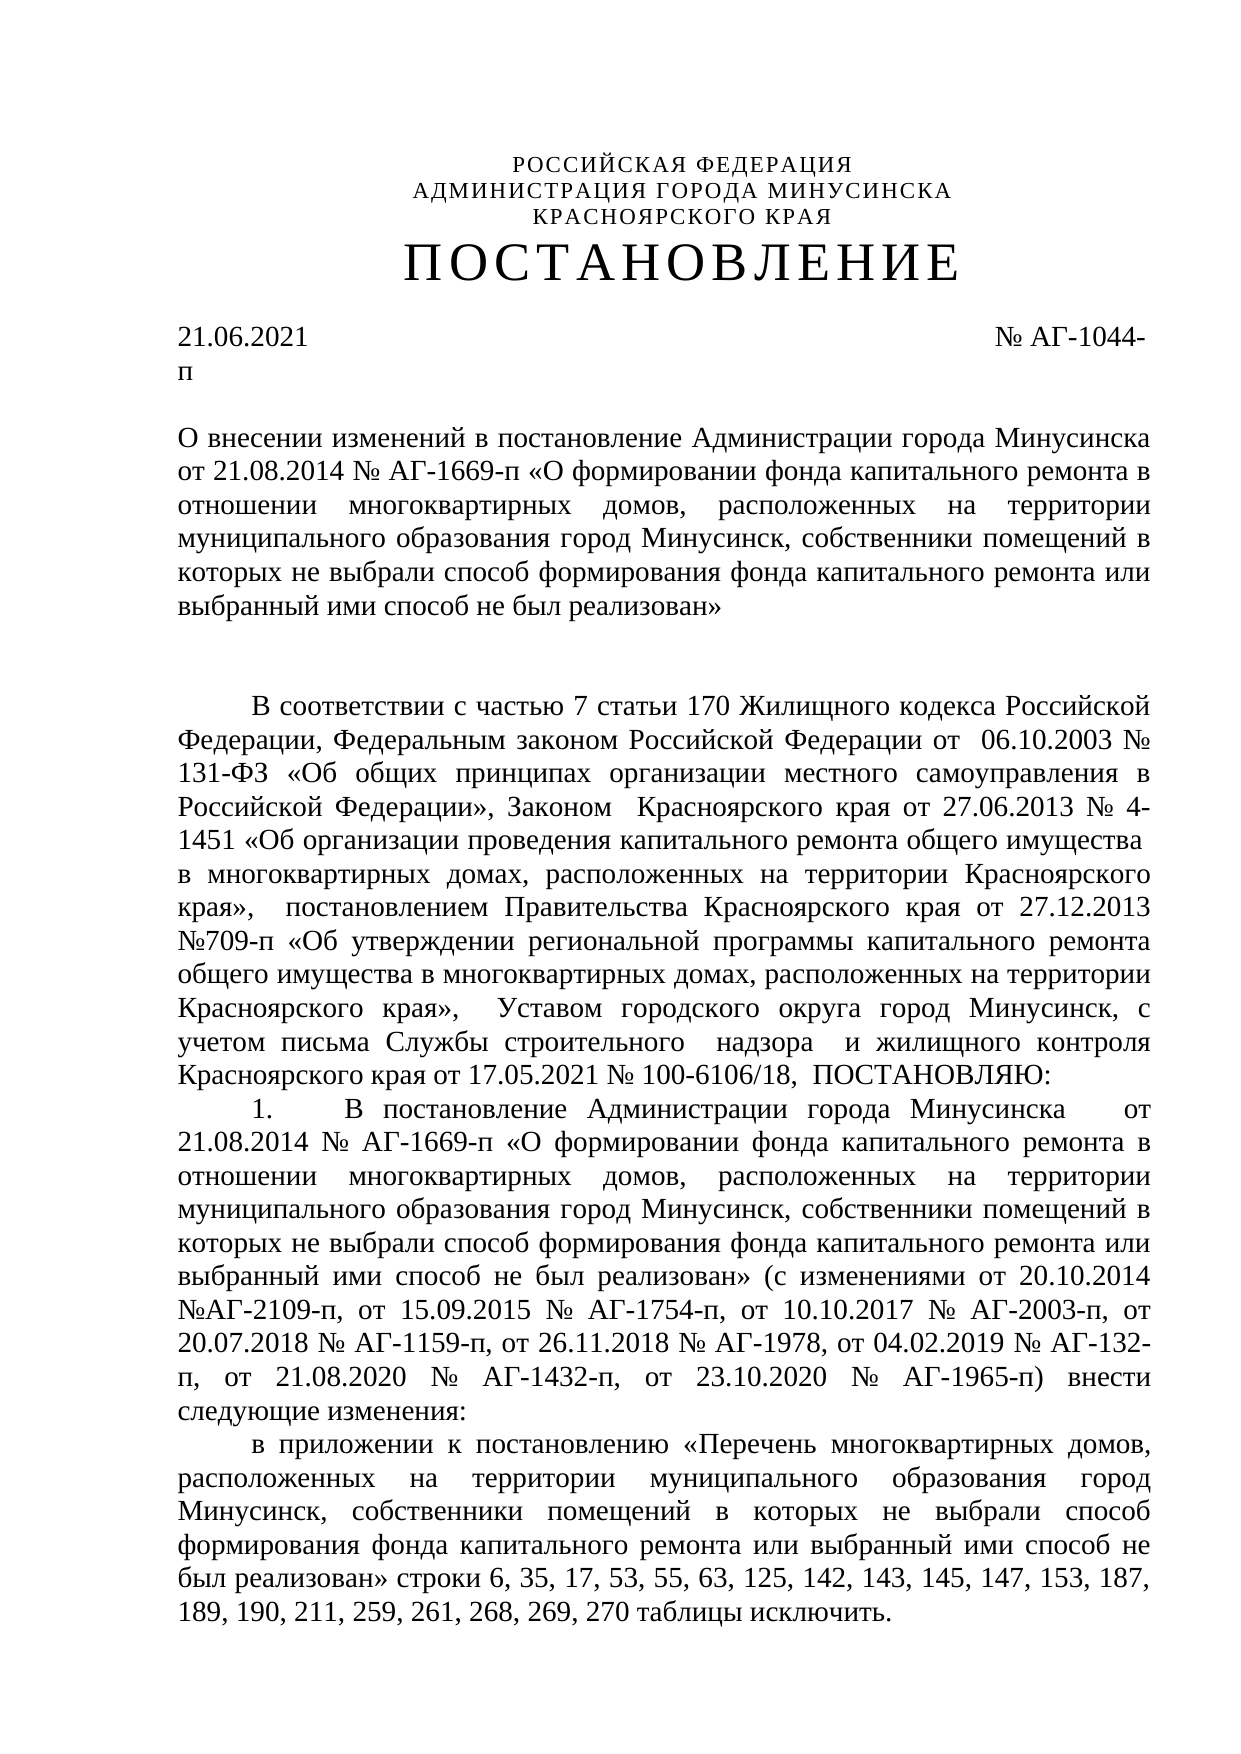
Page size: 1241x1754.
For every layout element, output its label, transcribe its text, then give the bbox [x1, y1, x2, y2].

text В соответствии с частью 7 статьи 170 Жилищного кодекса Российской Федерации, Федеральным законом Российской Федерации от 06.10.2003 № 131-ФЗ «Об общих принципах организации местного самоуправления в Российской Федерации», Законом Красноярского края от 27.06.2013 № 4-1451 «Об организации проведения капитального ремонта общего имущества в многоквартирных домах, расположенных на территории Красноярского края», постановлением Правительства Красноярского края от 27.12.2013 №709-п «Об утверждении региональной программы капитального ремонта общего имущества в многоквартирных домах, расположенных на территории Красноярского края», Уставом городского округа город Минусинск, с учетом письма Службы строительного надзора и жилищного контроля Красноярского края от 17.05.2021 № 100-6106/18, ПОСТАНОВЛЯЮ: [177, 688, 1152, 1091]
text 21.06.2021 № АГ-1044-п [177, 319, 1152, 386]
text О внесении изменений в постановление Администрации города Минусинска от 21.08.2014 № АГ-1669-п «О формировании фонда капитального ремонта в отношении многоквартирных домов, расположенных на территории муниципального образования город Минусинск, собственники помещений в которых не выбрали способ формирования фонда капитального ремонта или выбранный ими способ не был реализован» [177, 420, 1152, 621]
list В постановление Администрации города Минусинска от 21.08.2014 № АГ-1669-п «О формировании фонда капитального ремонта в отношении многоквартирных домов, расположенных на территории муниципального образования город Минусинск, собственники помещений в которых не выбрали способ формирования фонда капитального ремонта или выбранный ими способ не был реализован» (с изменениями от 20.10.2014 №АГ-2109-п, от 15.09.2015 № АГ-1754-п, от 10.10.2017 № АГ-2003-п, от 20.07.2018 № АГ-1159-п, от 26.11.2018 № АГ-1978, от 04.02.2019 № АГ-132-п, от 21.08.2020 № АГ-1432-п, от 23.10.2020 № АГ-1965-п) внести следующие изменения: [177, 1091, 1152, 1426]
text в приложении к постановлению «Перечень многоквартирных домов, расположенных на территории муниципального образования город Минусинск, собственники помещений в которых не выбрали способ формирования фонда капитального ремонта или выбранный ими способ не был реализован» строки 6, 35, 17, 53, 55, 63, 125, 142, 143, 145, 147, 153, 187, 189, 190, 211, 259, 261, 268, 269, 270 таблицы исключить. [177, 1426, 1152, 1627]
